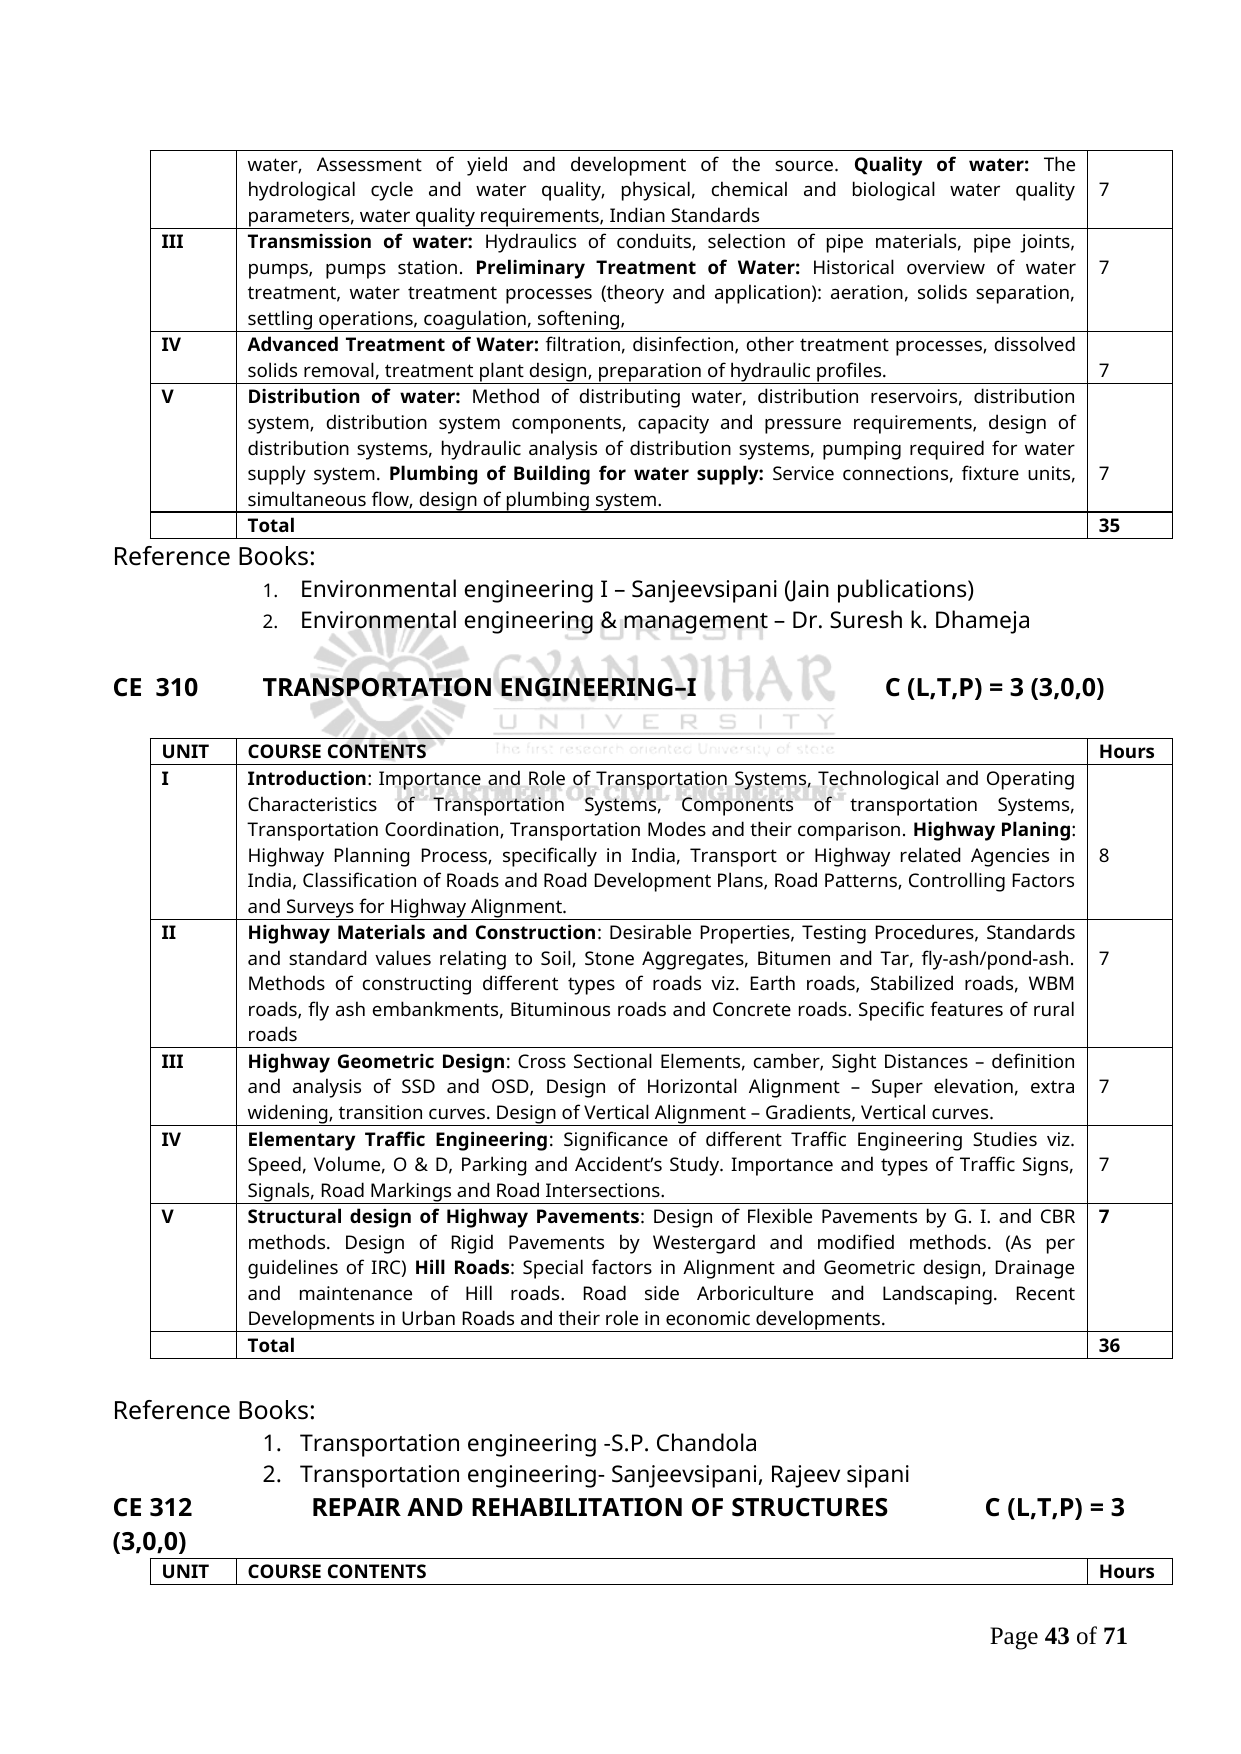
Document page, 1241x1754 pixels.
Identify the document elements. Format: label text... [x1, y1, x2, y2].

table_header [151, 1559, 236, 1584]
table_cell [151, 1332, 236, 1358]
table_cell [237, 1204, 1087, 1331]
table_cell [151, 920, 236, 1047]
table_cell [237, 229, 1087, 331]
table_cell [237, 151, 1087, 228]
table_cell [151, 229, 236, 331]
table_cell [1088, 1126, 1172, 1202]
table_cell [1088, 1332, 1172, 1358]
text CE 310 TRANSPORTATION ENGINEERING–I C (L,T,P) = 3 (3,0,0) [112, 670, 1128, 704]
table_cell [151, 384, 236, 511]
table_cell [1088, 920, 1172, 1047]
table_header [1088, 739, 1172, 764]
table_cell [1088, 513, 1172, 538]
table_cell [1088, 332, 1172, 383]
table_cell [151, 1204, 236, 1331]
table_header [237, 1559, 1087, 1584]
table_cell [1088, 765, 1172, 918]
text Reference Books: [112, 539, 1128, 573]
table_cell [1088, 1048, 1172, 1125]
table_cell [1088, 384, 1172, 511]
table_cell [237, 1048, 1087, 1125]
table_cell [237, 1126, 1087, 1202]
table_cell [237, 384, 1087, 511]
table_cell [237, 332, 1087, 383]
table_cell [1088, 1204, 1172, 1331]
list Transportation engineering- Sanjeevsipani, Rajeev sipani [262, 1458, 1128, 1489]
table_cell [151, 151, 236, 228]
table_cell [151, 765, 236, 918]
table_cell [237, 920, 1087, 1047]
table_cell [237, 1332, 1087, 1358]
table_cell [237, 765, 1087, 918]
text CE 312 REPAIR AND REHABILITATION OF STRUCTURES C (L,T,P) = 3 (3,0,0) [112, 1489, 1128, 1557]
text Reference Books: [0, 1393, 1128, 1427]
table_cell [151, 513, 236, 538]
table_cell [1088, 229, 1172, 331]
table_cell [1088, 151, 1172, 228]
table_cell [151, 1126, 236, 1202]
list Environmental engineering & management – Dr. Suresh k. Dhameja [262, 604, 1128, 636]
list Transportation engineering -S.P. Chandola [262, 1427, 1128, 1458]
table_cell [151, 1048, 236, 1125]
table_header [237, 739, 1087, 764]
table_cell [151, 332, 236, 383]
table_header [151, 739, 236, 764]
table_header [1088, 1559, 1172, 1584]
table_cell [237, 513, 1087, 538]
list Environmental engineering I – Sanjeevsipani (Jain publications) [262, 573, 1128, 604]
